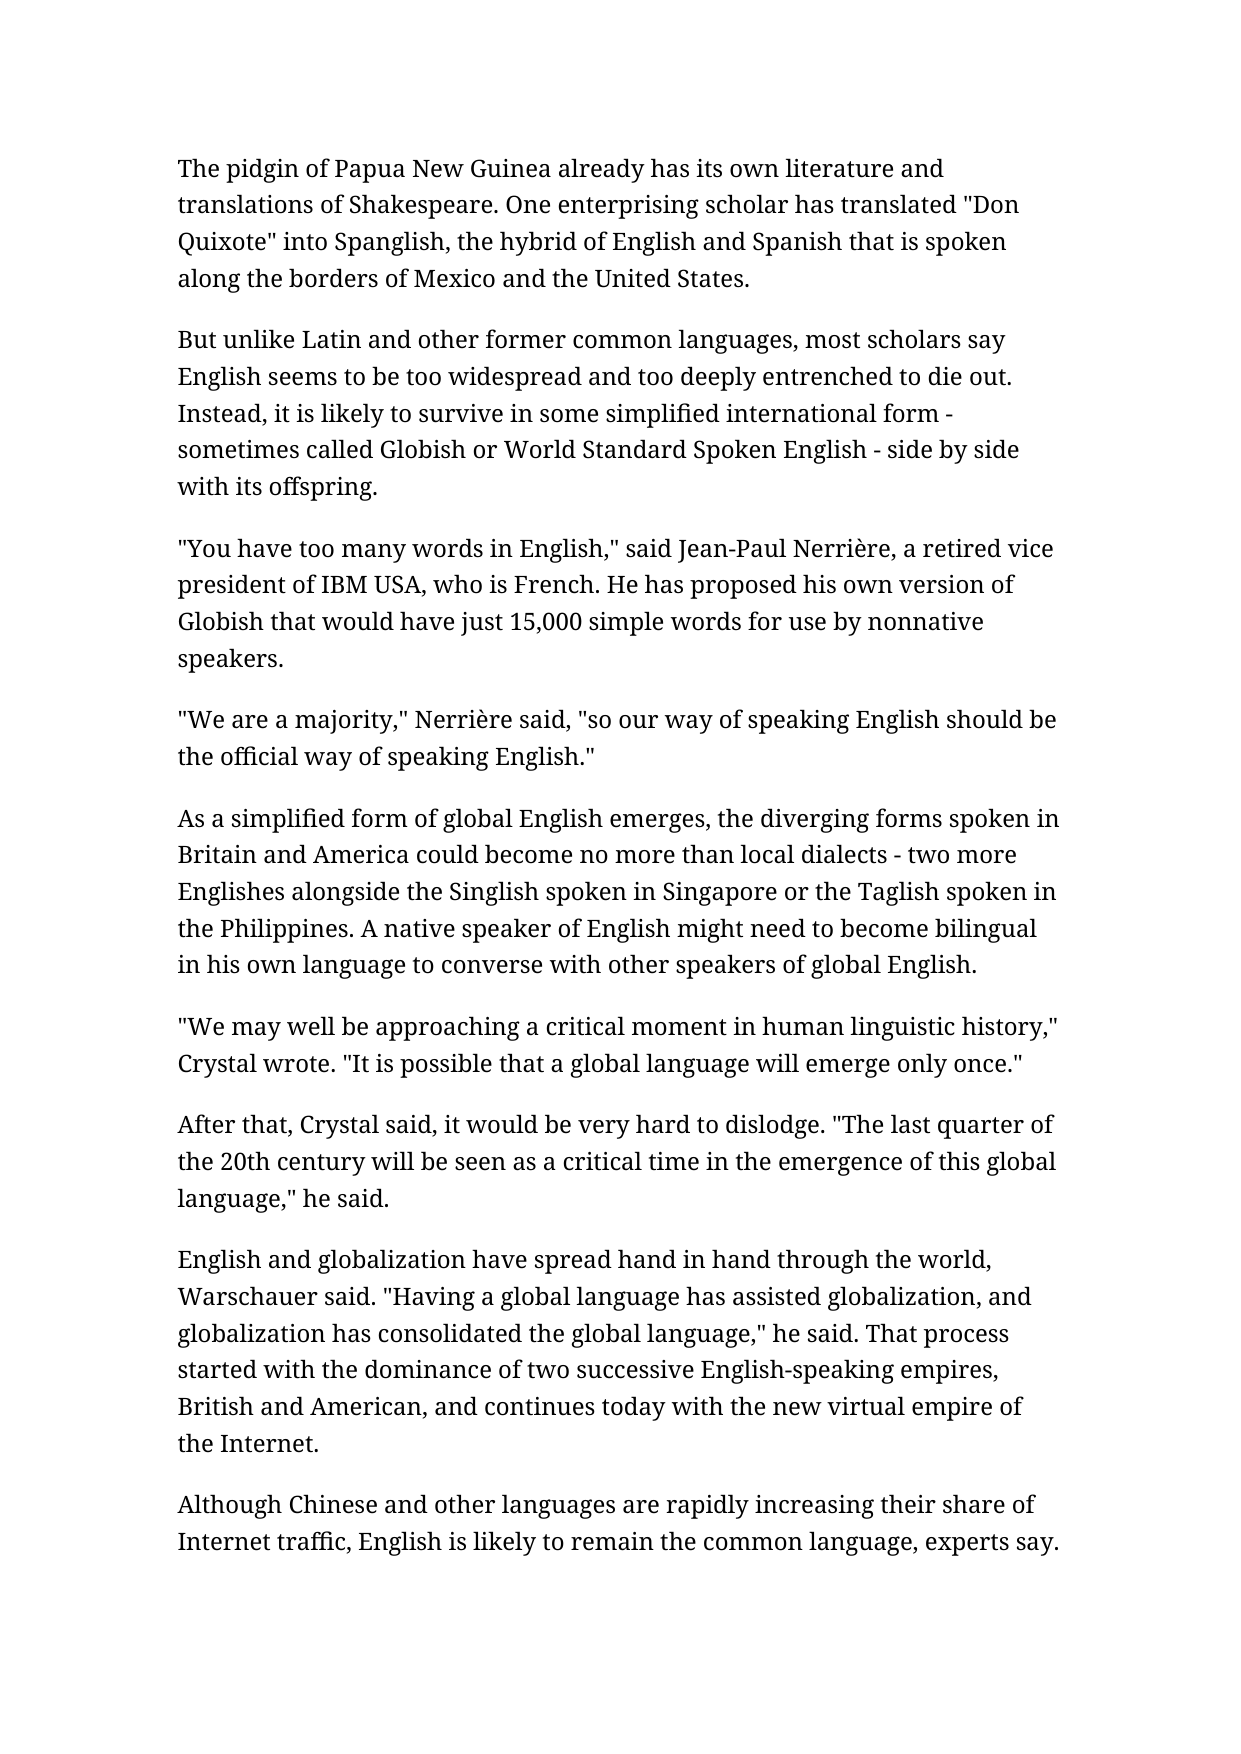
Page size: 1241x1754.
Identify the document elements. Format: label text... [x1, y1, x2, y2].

text As a simplified form of global English emerges, the diverging forms spoken in Britain and America could become no more than local dialects - two more Englishes alongside the Singlish spoken in Singapore or the Taglish spoken in the Philippines. A native speaker of English might need to become bilingual in his own language to converse with other speakers of global English. [177, 798, 1063, 981]
text Although Chinese and other languages are rapidly increasing their share of Internet traffic, English is likely to remain the common language, experts say. [177, 1484, 1063, 1558]
text After that, Crystal said, it would be very hard to dislodge. "The last quarter of the 20th century will be seen as a critical time in the emergence of this global language," he said. [177, 1104, 1063, 1214]
text English and globalization have spread hand in hand through the world, Warschauer said. "Having a global language has assisted globalization, and globalization has consolidated the global language," he said. That process started with the dominance of two successive English-speaking empires, British and American, and continues today with the new virtual empire of the Internet. [177, 1239, 1063, 1459]
text The pidgin of Papua New Guinea already has its own literature and translations of Shakespeare. One enterprising scholar has translated "Don Quixote" into Spanglish, the hybrid of English and Spanish that is spoken along the borders of Mexico and the United States. [177, 148, 1063, 294]
text But unlike Latin and other former common languages, most scholars say English seems to be too widespread and too deeply entrenched to die out. Instead, it is likely to survive in some simplified international form - sometimes called Globish or World Standard Spoken English - side by side with its offspring. [177, 319, 1063, 503]
text "We may well be approaching a critical moment in human linguistic history," Crystal wrote. "It is possible that a global language will emerge only once." [177, 1006, 1063, 1079]
text "You have too many words in English," said Jean-Paul Nerrière, a retired vice president of IBM USA, who is French. He has proposed his own version of Globish that would have just 15,000 simple words for use by nonnative speakers. [177, 528, 1063, 674]
text "We are a majority," Nerrière said, "so our way of speaking English should be the official way of speaking English." [177, 699, 1063, 773]
